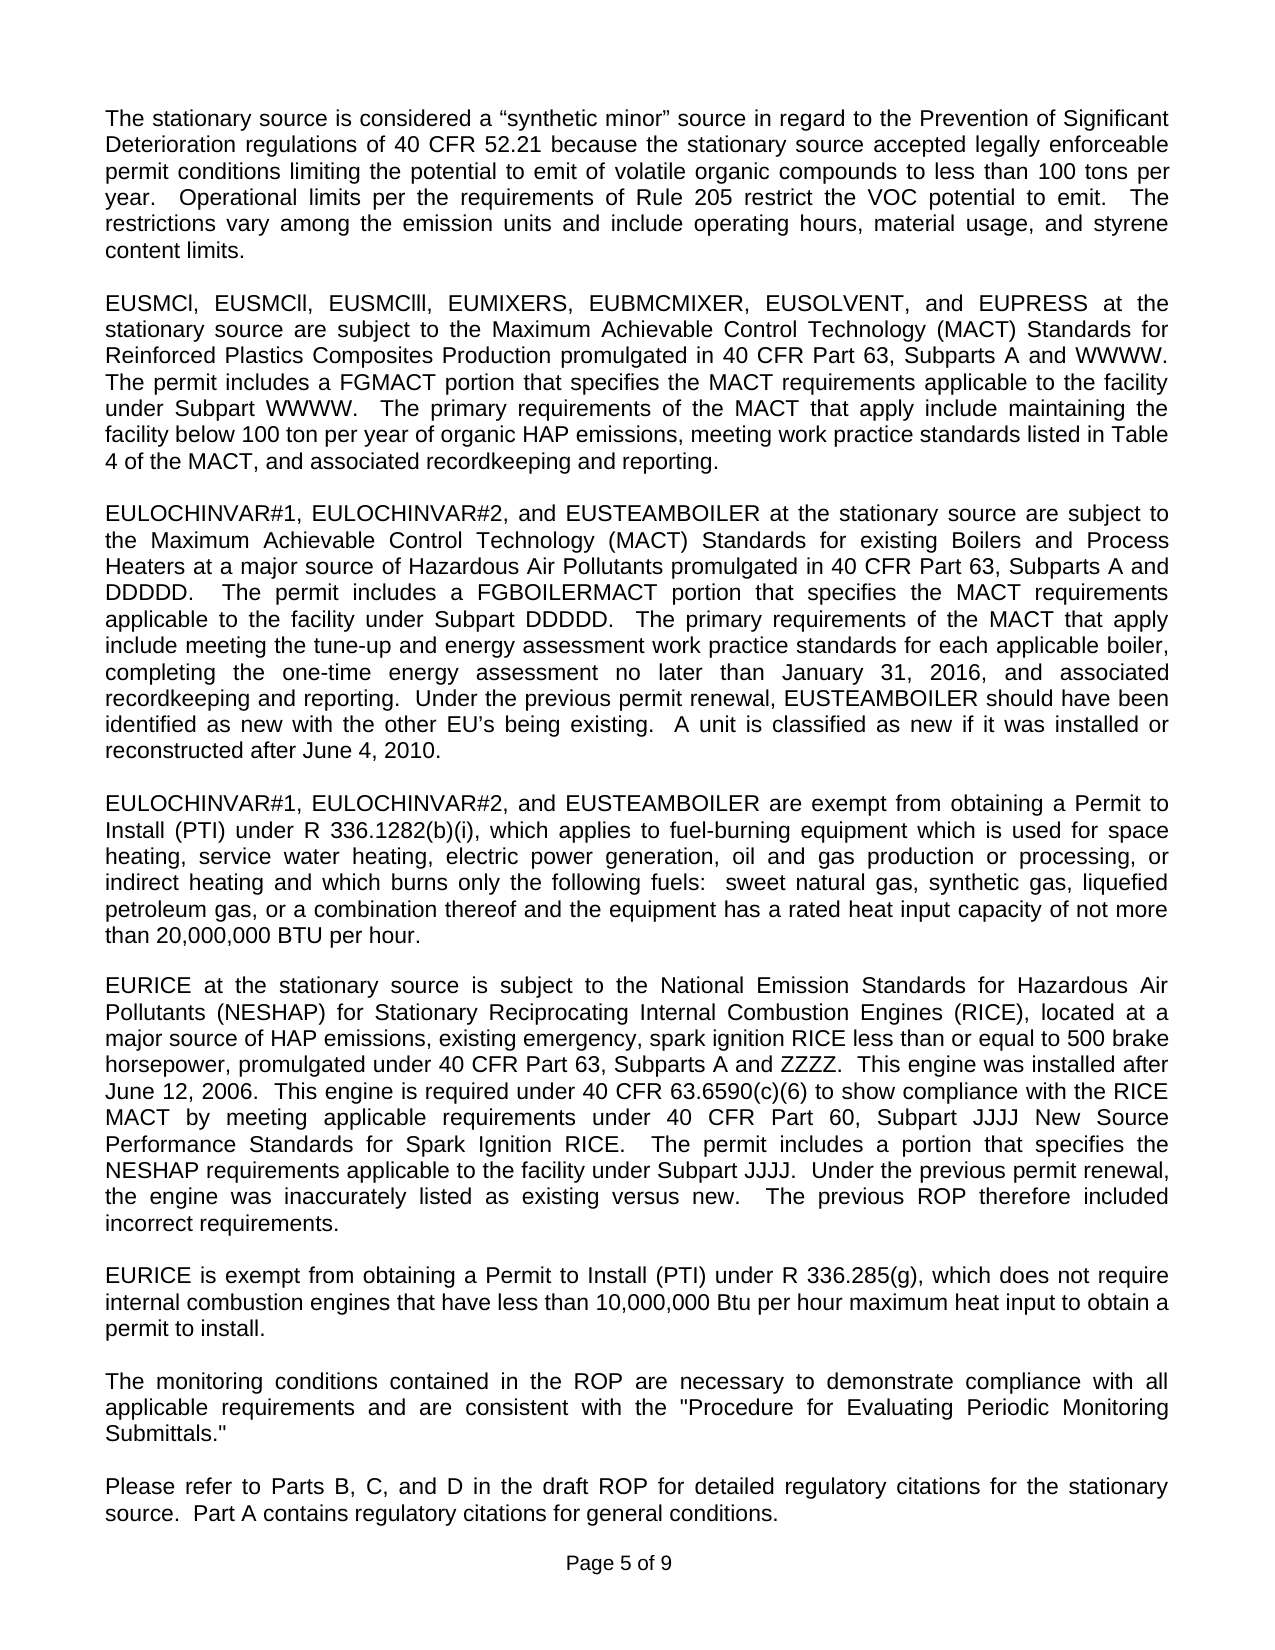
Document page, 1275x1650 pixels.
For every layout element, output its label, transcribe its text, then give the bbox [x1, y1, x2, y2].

text EULOCHINVAR#1, EULOCHINVAR#2, and EUSTEAMBOILER at the stationary source are subject to the Maximum Achievable Control Technology (MACT) Standards for existing Boilers and Process Heaters at a major source of Hazardous Air Pollutants promulgated in 40 CFR Part 63, Subparts A and DDDDD. The permit includes a FGBOILERMACT portion that specifies the MACT requirements applicable to the facility under Subpart DDDDD. The primary requirements of the MACT that apply include meeting the tune-up and energy assessment work practice standards for each applicable boiler, completing the one-time energy assessment no later than January 31, 2016, and associated recordkeeping and reporting. Under the previous permit renewal, EUSTEAMBOILER should have been identified as new with the other EU’s being existing. A unit is classified as new if it was installed or reconstructed after June 4, 2010. [105, 500, 1170, 764]
text The stationary source is considered a “synthetic minor” source in regard to the Prevention of Significant Deterioration regulations of 40 CFR 52.21 because the stationary source accepted legally enforceable permit conditions limiting the potential to emit of to less than tons per year. Operational limits per the requirements of Rule 205 restrict the VOC potential to emit. The restrictions vary among the emission units and include operating hours, material usage, and styrene content limits. [105, 105, 1170, 263]
text EURICE at the stationary source is subject to the National Emission Standards for Hazardous Air Pollutants (NESHAP) for Stationary Reciprocating Internal Combustion Engines (RICE), located at a major source of HAP emissions, existing emergency, spark ignition RICE less than or equal to 500 brake horsepower, promulgated under 40 CFR Part 63, Subparts A and ZZZZ. This engine was installed after June 12, 2006. This engine is required under 40 CFR 63.6590(c)(6) to show compliance with the RICE MACT by meeting applicable requirements under 40 CFR Part 60, Subpart JJJJ New Source Performance Standards for Spark Ignition RICE. The permit includes a portion that specifies the NESHAP requirements applicable to the facility under Subpart JJJJ. Under the previous permit renewal, the engine was inaccurately listed as existing versus new. The previous ROP therefore included incorrect requirements. [105, 972, 1170, 1236]
text EUSMCl, EUSMCll, EUSMClll, EUMIXERS, EUBMCMIXER, EUSOLVENT, and EUPRESS at the stationary source are subject to the Maximum Achievable Control Technology (MACT) Standards for Reinforced Plastics Composites Production promulgated in 40 CFR Part 63, Subparts A and WWWW. The permit includes a FGMACT portion that specifies the MACT requirements applicable to the facility under Subpart WWWW. The primary requirements of the MACT that apply include maintaining the facility below 100 ton per year of organic HAP emissions, meeting work practice standards listed in Table 4 of the MACT, and associated recordkeeping and reporting. [105, 289, 1170, 474]
text Please refer to Parts B, C, and D in the draft ROP for detailed regulatory citations for the stationary source. Part A contains regulatory citations for general conditions. [105, 1473, 1170, 1526]
text EURICE is exempt from obtaining a Permit to Install (PTI) under R 336.285(g), which does not require internal combustion engines that have less than 10,000,000 Btu per hour maximum heat input to obtain a permit to install. [105, 1262, 1170, 1341]
text EULOCHINVAR#1, EULOCHINVAR#2, and EUSTEAMBOILER are exempt from obtaining a Permit to Install (PTI) under R 336.1282(b)(i), which applies to fuel-burning equipment which is used for space heating, service water heating, electric power generation, oil and gas production or processing, or indirect heating and which burns only the following fuels: sweet natural gas, synthetic gas, liquefied petroleum gas, or a combination thereof and the equipment has a rated heat input capacity of not more than 20,000,000 BTU per hour. [105, 790, 1170, 948]
text The monitoring conditions contained in the ROP are necessary to demonstrate compliance with all applicable requirements and are consistent with the "Procedure for Evaluating Periodic Monitoring Submittals." [105, 1368, 1170, 1447]
